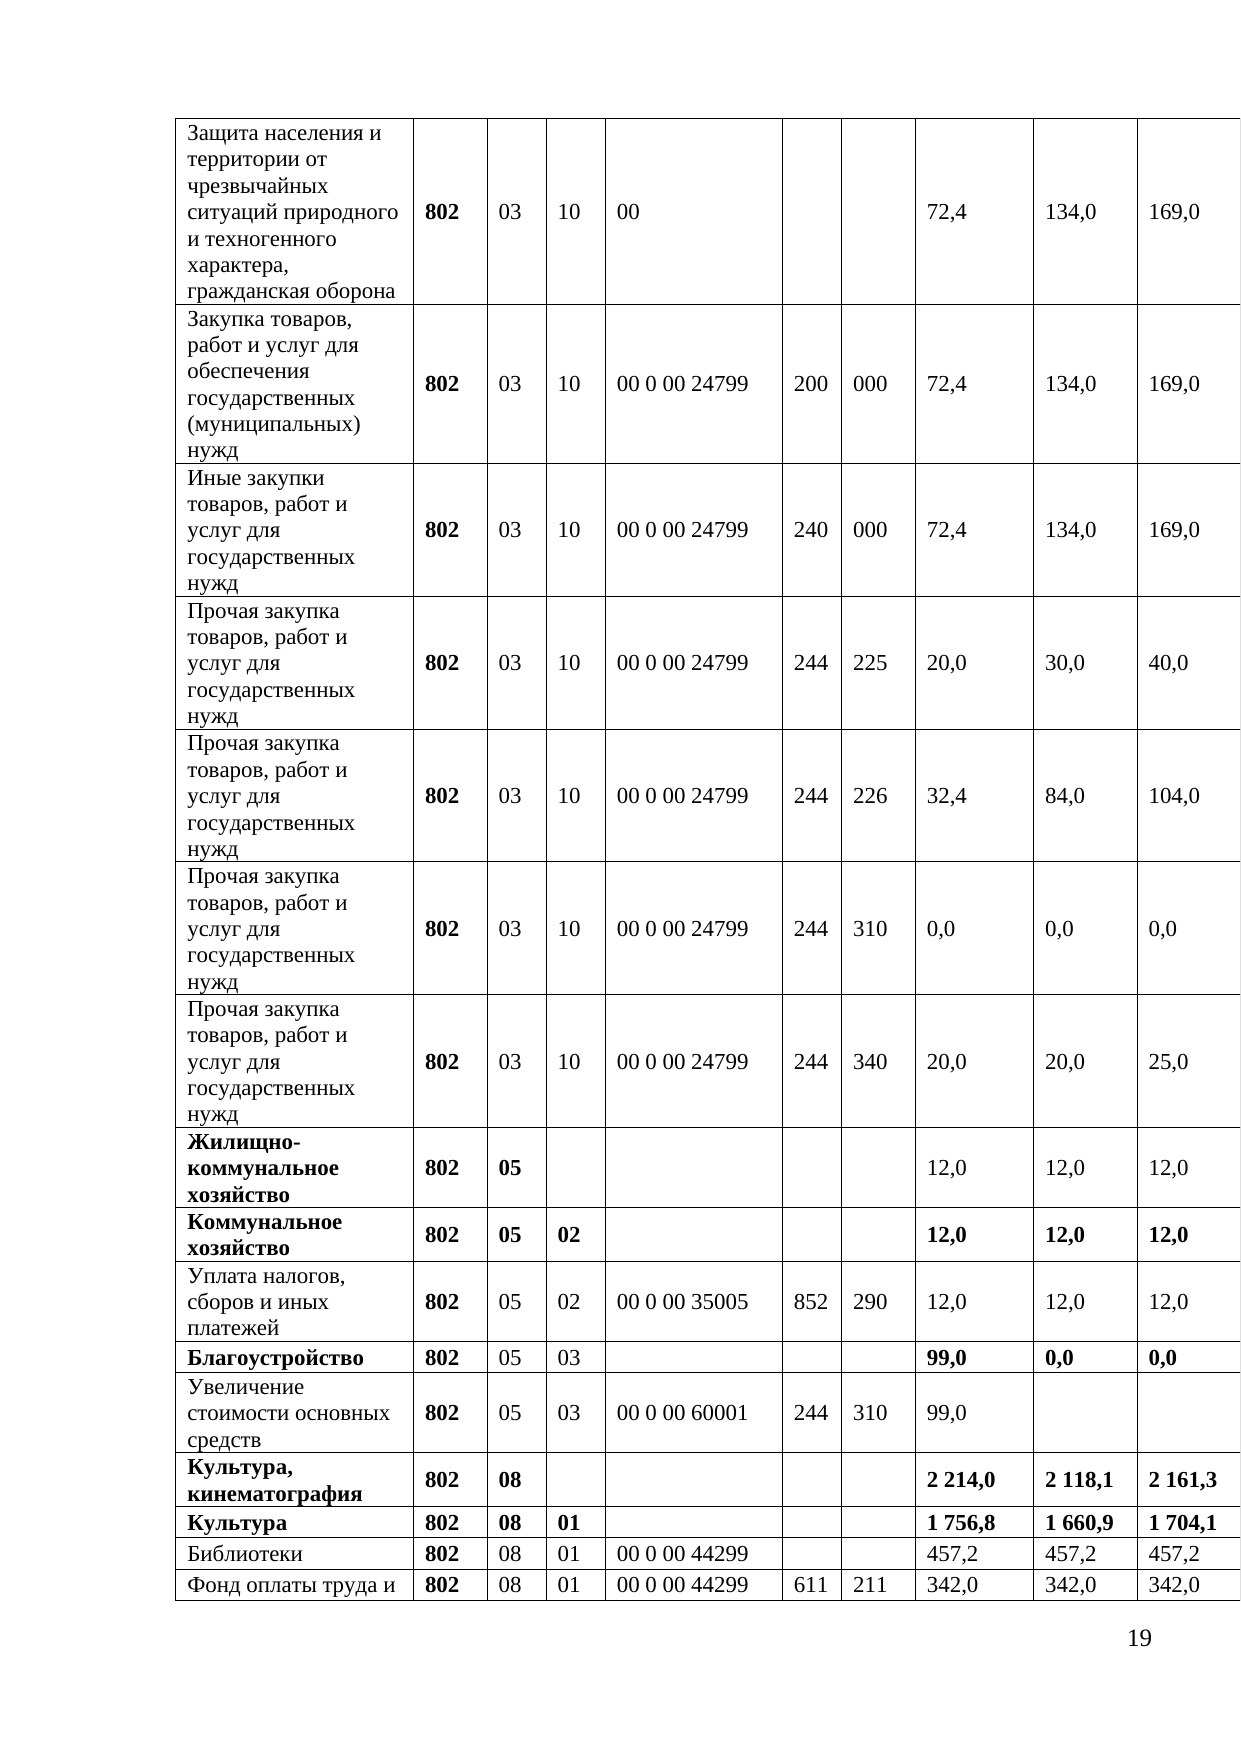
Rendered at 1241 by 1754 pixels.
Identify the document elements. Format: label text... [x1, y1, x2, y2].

table_cell 10 [547, 862, 605, 994]
table_cell Увеличение стоимости основных средств [176, 1373, 413, 1452]
table_cell 02 [547, 1208, 605, 1261]
table_cell 00 0 00 24799 [606, 730, 782, 861]
table_cell 03 [488, 995, 546, 1127]
table_cell 10 [547, 119, 605, 304]
table_cell Уплата налогов, сборов и иных платежей [176, 1262, 413, 1341]
table_cell 12,0 [916, 1208, 1033, 1261]
table_cell Прочая закупка товаров, работ и услуг для государственных нужд [176, 730, 413, 861]
table_cell 99,0 [916, 1342, 1033, 1372]
table_cell 457,2 [916, 1538, 1033, 1568]
table_cell Жилищно-коммунальное хозяйство [176, 1128, 413, 1207]
table_cell 457,2 [1138, 1538, 1240, 1568]
table_cell 802 [414, 1453, 487, 1506]
table_cell 852 [783, 1262, 841, 1341]
table_cell 05 [488, 1342, 546, 1372]
table_cell 01 [547, 1570, 605, 1600]
table_cell Закупка товаров, работ и услуг для обеспечения государственных (муниципальных) нужд [176, 305, 413, 463]
table_cell 12,0 [1138, 1208, 1240, 1261]
table_cell 10 [547, 597, 605, 728]
table_cell 03 [488, 305, 546, 463]
table_cell 10 [547, 464, 605, 596]
table_cell 20,0 [916, 995, 1033, 1127]
table_cell 00 0 00 24799 [606, 597, 782, 728]
table_cell 12,0 [916, 1262, 1033, 1341]
table_cell [606, 1208, 782, 1261]
table_cell 290 [842, 1262, 915, 1341]
table_cell 342,0 [916, 1570, 1033, 1600]
table_cell [783, 1453, 841, 1506]
table_cell 225 [842, 597, 915, 728]
table_cell [783, 1208, 841, 1261]
table_cell [842, 1128, 915, 1207]
table_cell 2 118,1 [1034, 1453, 1137, 1506]
table_cell 340 [842, 995, 915, 1127]
table_cell 03 [488, 119, 546, 304]
table_cell 134,0 [1034, 464, 1137, 596]
table_cell 00 0 00 24799 [606, 464, 782, 596]
table_cell 0,0 [916, 862, 1033, 994]
table_cell Благоустройство [176, 1342, 413, 1372]
table_cell 10 [547, 995, 605, 1127]
table_cell 00 0 00 44299 [606, 1538, 782, 1568]
table_cell 244 [783, 862, 841, 994]
table_cell 03 [488, 597, 546, 728]
table_cell 169,0 [1138, 305, 1240, 463]
table_cell 342,0 [1138, 1570, 1240, 1600]
table_cell 00 0 00 35005 [606, 1262, 782, 1341]
table_cell [842, 1453, 915, 1506]
table_cell 802 [414, 1538, 487, 1568]
table_cell 244 [783, 730, 841, 861]
table_cell 08 [488, 1570, 546, 1600]
table_cell [842, 1507, 915, 1537]
table_cell 05 [488, 1208, 546, 1261]
table_cell 25,0 [1138, 995, 1240, 1127]
table_cell [606, 1128, 782, 1207]
table_cell 1 756,8 [916, 1507, 1033, 1537]
table_cell 00 [606, 119, 782, 304]
table_cell [606, 1507, 782, 1537]
table_cell 10 [547, 730, 605, 861]
table_cell [606, 1453, 782, 1506]
table_cell Библиотеки [176, 1538, 413, 1568]
table_cell 104,0 [1138, 730, 1240, 861]
table_cell 802 [414, 1208, 487, 1261]
table_cell 802 [414, 119, 487, 304]
table_cell 00 0 00 44299 [606, 1570, 782, 1600]
table_cell 2 214,0 [916, 1453, 1033, 1506]
table_cell 802 [414, 305, 487, 463]
table_cell Иные закупки товаров, работ и услуг для государственных нужд [176, 464, 413, 596]
table_cell 05 [488, 1373, 546, 1452]
table_cell 310 [842, 1373, 915, 1452]
table_cell 20,0 [1034, 995, 1137, 1127]
table_cell 802 [414, 464, 487, 596]
table_cell 99,0 [916, 1373, 1033, 1452]
table_cell 84,0 [1034, 730, 1137, 861]
table_cell 2 161,3 [1138, 1453, 1240, 1506]
table_cell 1 660,9 [1034, 1507, 1137, 1537]
table_cell [783, 1538, 841, 1568]
table_cell [1138, 1373, 1240, 1452]
table_cell 01 [547, 1507, 605, 1537]
table_cell 244 [783, 1373, 841, 1452]
table_cell [1034, 1373, 1137, 1452]
table_cell 12,0 [916, 1128, 1033, 1207]
table_cell 244 [783, 597, 841, 728]
table_cell Коммунальное хозяйство [176, 1208, 413, 1261]
table_cell 342,0 [1034, 1570, 1137, 1600]
table_cell [547, 1128, 605, 1207]
table_cell 00 0 00 24799 [606, 305, 782, 463]
table_cell 802 [414, 1342, 487, 1372]
table_cell Культура [176, 1507, 413, 1537]
table_cell 03 [488, 862, 546, 994]
table_cell 1 704,1 [1138, 1507, 1240, 1537]
table_cell 72,4 [916, 119, 1033, 304]
table_cell 03 [488, 730, 546, 861]
table_cell [547, 1453, 605, 1506]
table_cell [842, 1538, 915, 1568]
table_cell 310 [842, 862, 915, 994]
table_cell [842, 119, 915, 304]
table_cell 802 [414, 1507, 487, 1537]
table_cell 802 [414, 597, 487, 728]
table_cell 0,0 [1138, 862, 1240, 994]
table_cell 802 [414, 730, 487, 861]
table_cell 72,4 [916, 305, 1033, 463]
table_cell 169,0 [1138, 119, 1240, 304]
table_cell 03 [547, 1373, 605, 1452]
table_cell Прочая закупка товаров, работ и услуг для государственных нужд [176, 995, 413, 1127]
table_cell [842, 1208, 915, 1261]
table_cell 30,0 [1034, 597, 1137, 728]
table_cell 05 [488, 1262, 546, 1341]
table_cell 12,0 [1138, 1262, 1240, 1341]
table_cell 72,4 [916, 464, 1033, 596]
table_cell 08 [488, 1507, 546, 1537]
table_cell 244 [783, 995, 841, 1127]
table_cell 457,2 [1034, 1538, 1137, 1568]
table_cell Прочая закупка товаров, работ и услуг для государственных нужд [176, 597, 413, 728]
table_cell 0,0 [1138, 1342, 1240, 1372]
table_cell 226 [842, 730, 915, 861]
table_cell 000 [842, 305, 915, 463]
table_cell Культура, кинематография [176, 1453, 413, 1506]
table_cell Прочая закупка товаров, работ и услуг для государственных нужд [176, 862, 413, 994]
table_cell 802 [414, 1373, 487, 1452]
table_cell 12,0 [1034, 1128, 1137, 1207]
table_cell 00 0 00 24799 [606, 995, 782, 1127]
table_cell 240 [783, 464, 841, 596]
table_cell 802 [414, 1128, 487, 1207]
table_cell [176, 119, 413, 304]
table_cell 802 [414, 1262, 487, 1341]
table_cell 05 [488, 1128, 546, 1207]
table_cell 01 [547, 1538, 605, 1568]
table_cell 802 [414, 1570, 487, 1600]
table_cell 03 [488, 464, 546, 596]
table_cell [176, 1570, 413, 1600]
table_cell 02 [547, 1262, 605, 1341]
table_cell 20,0 [916, 597, 1033, 728]
table_cell 0,0 [1034, 1342, 1137, 1372]
table_cell [783, 1507, 841, 1537]
table_cell 00 0 00 24799 [606, 862, 782, 994]
table_cell [842, 1342, 915, 1372]
table_cell 10 [547, 305, 605, 463]
table_cell [783, 1128, 841, 1207]
table_cell [606, 1342, 782, 1372]
table_cell 12,0 [1138, 1128, 1240, 1207]
table_cell 802 [414, 995, 487, 1127]
table_cell 169,0 [1138, 464, 1240, 596]
table_cell 000 [842, 464, 915, 596]
table_cell 40,0 [1138, 597, 1240, 728]
table_cell 611 [783, 1570, 841, 1600]
table_cell 08 [488, 1538, 546, 1568]
table_cell 32,4 [916, 730, 1033, 861]
table_cell [783, 119, 841, 304]
table_cell 134,0 [1034, 305, 1137, 463]
table_cell 200 [783, 305, 841, 463]
table_cell 0,0 [1034, 862, 1137, 994]
table_cell 802 [414, 862, 487, 994]
table_cell 12,0 [1034, 1262, 1137, 1341]
table_cell [783, 1342, 841, 1372]
table_cell 00 0 00 60001 [606, 1373, 782, 1452]
table_cell 211 [842, 1570, 915, 1600]
table_cell 134,0 [1034, 119, 1137, 304]
table_cell 03 [547, 1342, 605, 1372]
table_cell 08 [488, 1453, 546, 1506]
table_cell 12,0 [1034, 1208, 1137, 1261]
